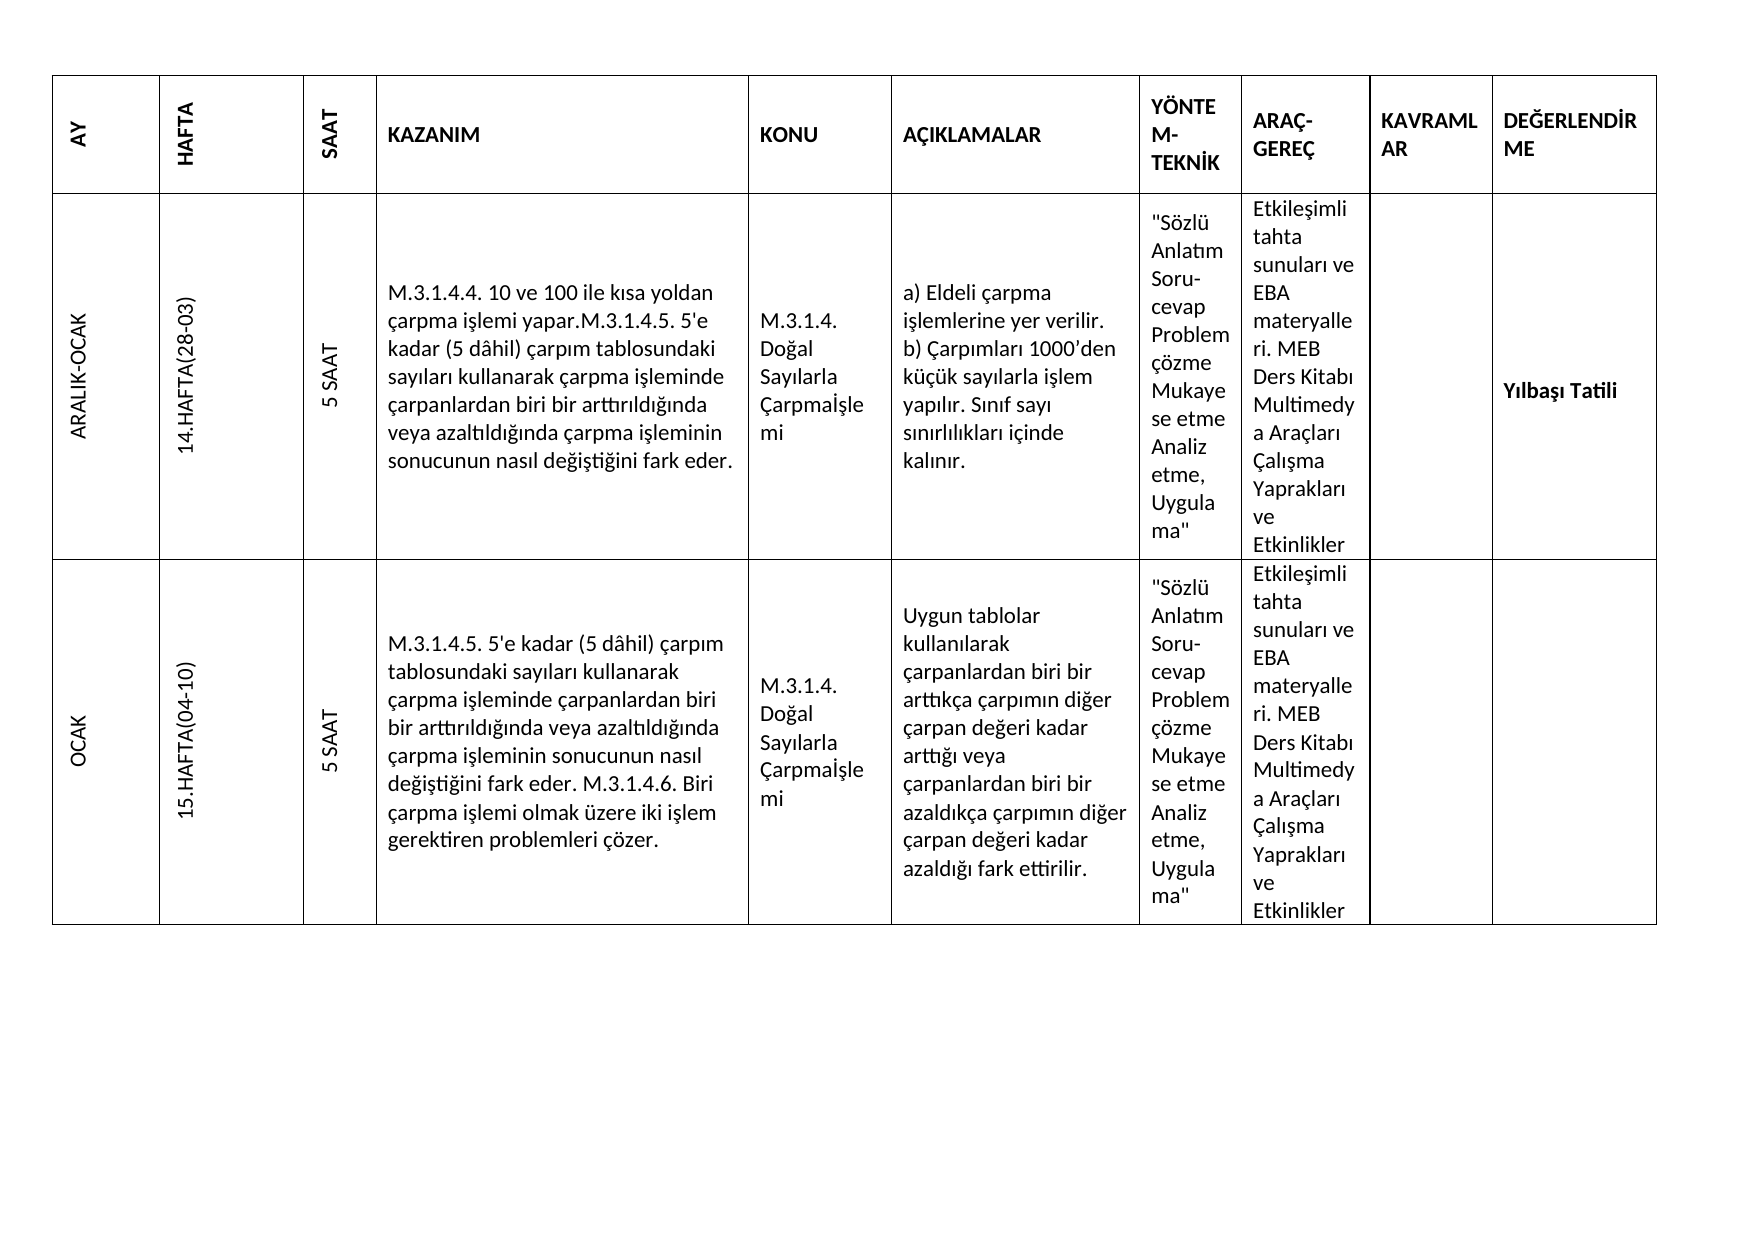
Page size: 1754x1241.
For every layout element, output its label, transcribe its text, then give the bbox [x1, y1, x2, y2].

table_cell 5 SAAT [304, 560, 376, 924]
table_header ARAÇ-GEREÇ [1242, 76, 1369, 193]
table_header KAZANIM [377, 76, 748, 193]
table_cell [1242, 560, 1369, 924]
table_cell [1140, 194, 1241, 558]
table_cell a) Eldeli çarpma işlemlerine yer verilir. b) Çarpımları 1000’den küçük sayılarla işlem yapılır. Sınıf sayı sınırlılıkları içinde kalınır. [892, 194, 1139, 558]
table_cell M.3.1.4.5. 5'e kadar (5 dâhil) çarpım tablosundaki sayıları kullanarak çarpma işleminde çarpanlardan biri bir arttırıldığında veya azaltıldığında çarpma işleminin sonucunun nasıl değiştiğini fark eder. M.3.1.4.6. Biri çarpma işlemi olmak üzere iki işlem gerektiren problemleri çözer. [377, 560, 748, 924]
table_cell [1371, 560, 1492, 924]
table_cell [1371, 194, 1492, 558]
table_cell M.3.1.4. Doğal Sayılarla Çarpmaİşlemi [749, 194, 891, 558]
table_cell 15.HAFTA(04-10) [160, 560, 303, 924]
table_header KAVRAMLAR [1371, 76, 1492, 193]
table_cell OCAK [53, 560, 159, 924]
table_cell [1242, 194, 1369, 558]
table_cell Yılbaşı Tatili [1493, 194, 1656, 558]
table_cell Uygun tablolar kullanılarak çarpanlardan biri bir arttıkça çarpımın diğer çarpan değeri kadar arttığı veya çarpanlardan biri bir azaldıkça çarpımın diğer çarpan değeri kadar azaldığı fark ettirilir. [892, 560, 1139, 924]
table_header AÇIKLAMALAR [892, 76, 1139, 193]
table_cell M.3.1.4.4. 10 ve 100 ile kısa yoldan çarpma işlemi yapar.M.3.1.4.5. 5'e kadar (5 dâhil) çarpım tablosundaki sayıları kullanarak çarpma işleminde çarpanlardan biri bir arttırıldığında veya azaltıldığında çarpma işleminin sonucunun nasıl değiştiğini fark eder. [377, 194, 748, 558]
table_cell M.3.1.4. Doğal Sayılarla Çarpmaİşlemi [749, 560, 891, 924]
table_cell ARALIK-OCAK [53, 194, 159, 558]
table_header SAAT [304, 76, 376, 193]
table_header YÖNTEM-TEKNİK [1140, 76, 1241, 193]
table_cell 14.HAFTA(28-03) [160, 194, 303, 558]
table_header KONU [749, 76, 891, 193]
table_cell 5 SAAT [304, 194, 376, 558]
table_header AY [53, 76, 159, 193]
table_header DEĞERLENDİRME [1493, 76, 1656, 193]
table_cell [1493, 560, 1656, 924]
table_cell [1140, 560, 1241, 924]
table_header HAFTA [160, 76, 303, 193]
